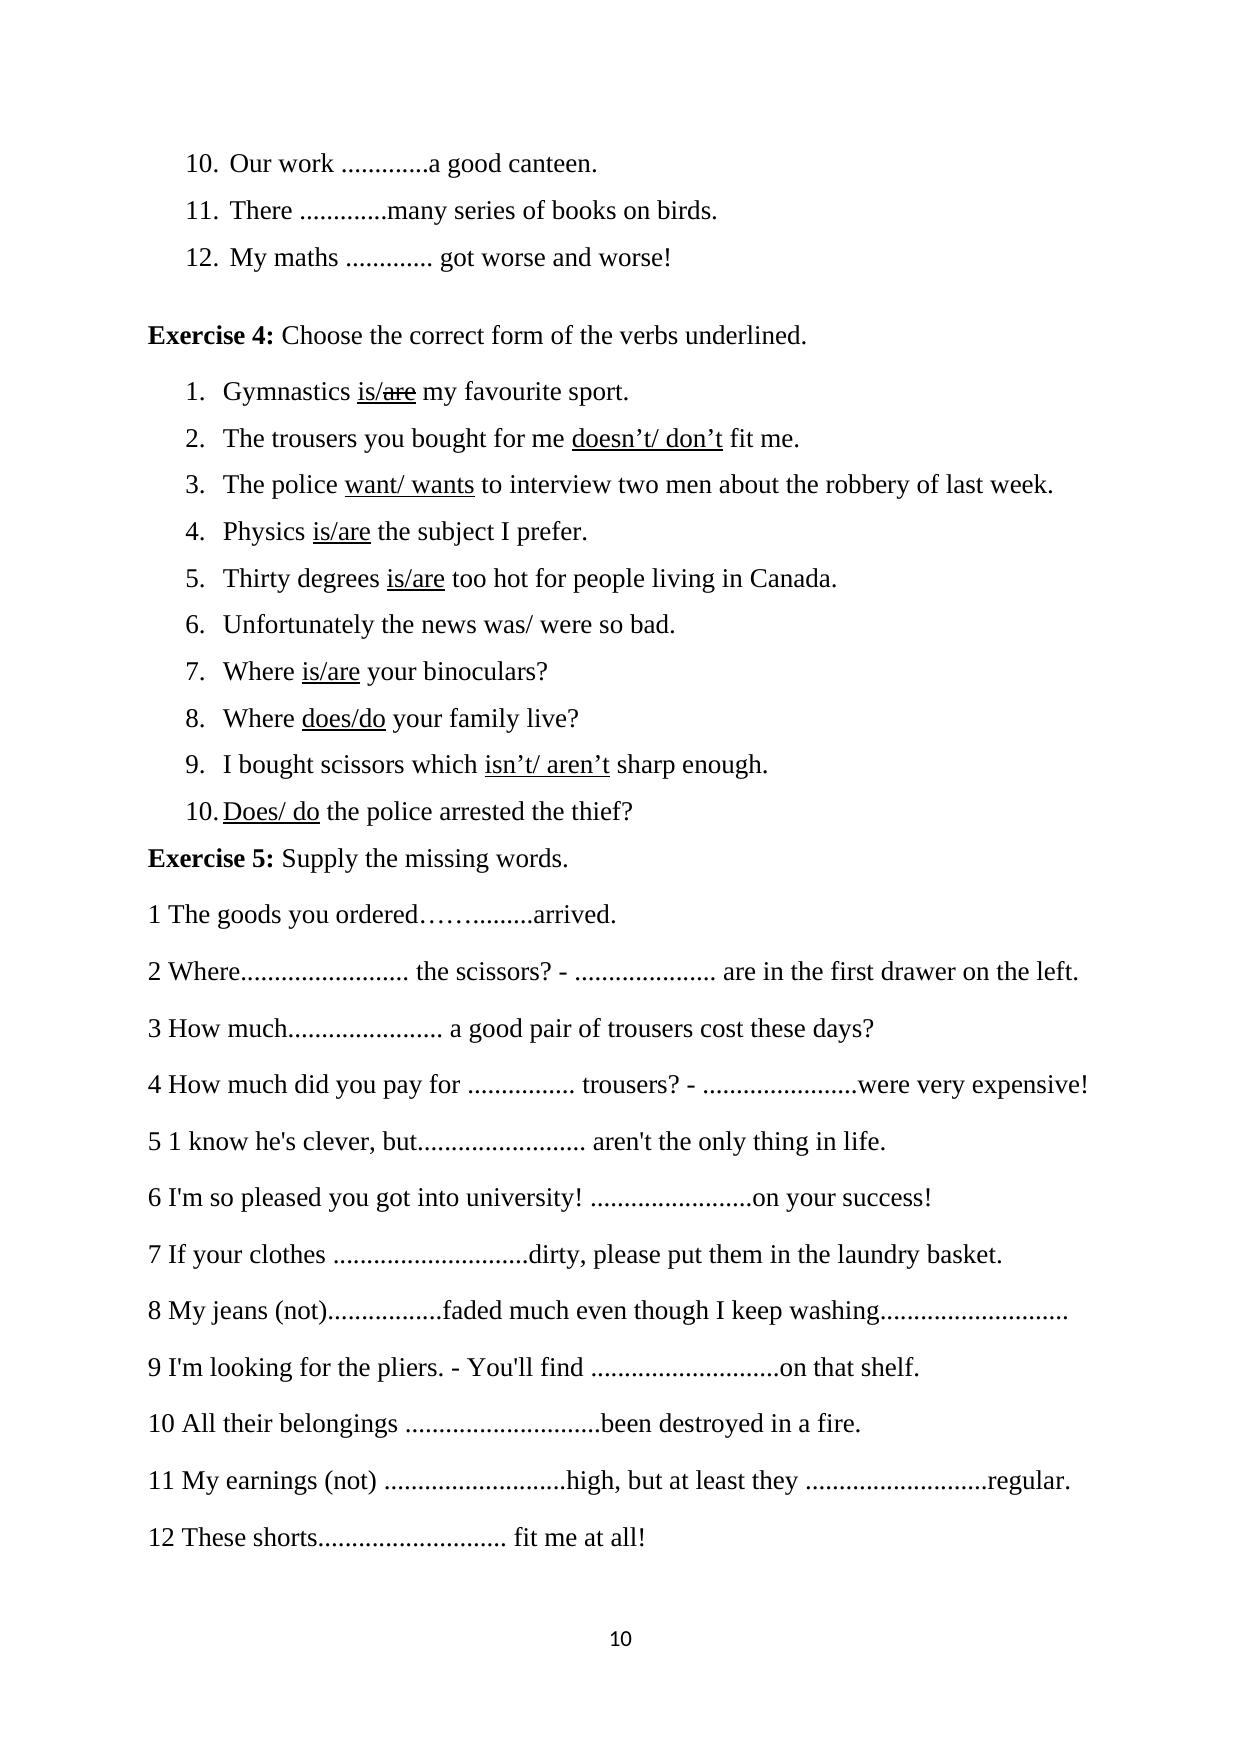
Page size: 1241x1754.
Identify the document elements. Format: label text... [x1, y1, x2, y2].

list Physics is/are the subject I prefer. [185, 515, 1093, 546]
list Where does/do your family live? [185, 702, 1093, 733]
text Exercise 4: Choose the correct form of the verbs underlined. [148, 319, 1093, 350]
list My maths ............. got worse and worse! [185, 241, 1093, 272]
list Unfortunately the news was/ were so bad. [185, 609, 1093, 640]
text Exercise 5: Supply the missing words. [148, 842, 1093, 873]
list The trousers you bought for me doesn’t/ don’t fit me. [185, 422, 1093, 453]
text 3 How much....................... a good pair of trousers cost these days? [148, 1012, 1093, 1043]
list There .............many series of books on birds. [185, 194, 1093, 225]
list Does/ do the police arrested the thief? [185, 795, 1093, 826]
text 12 These shorts............................ fit me at all! [148, 1521, 1093, 1552]
text 11 My earnings (not) ...........................high, but at least they ...........................regular. [148, 1464, 1093, 1495]
text 1 The goods you ordered…….........arrived. [148, 898, 1093, 930]
list Where is/are your binoculars? [185, 655, 1093, 686]
text 10 All their belongings .............................been destroyed in a fire. [148, 1408, 1093, 1439]
text 4 How much did you pay for ................ trousers? - .......................were very expensive! [148, 1068, 1093, 1099]
text 2 Where......................... the scissors? - ..................... are in the first drawer on the left. [148, 955, 1093, 986]
list Gymnastics is/are my favourite sport. [185, 375, 1093, 406]
text 7 If your clothes .............................dirty, please put them in the laundry basket. [148, 1238, 1093, 1269]
text 6 I'm so pleased you got into university! ........................on your success! [148, 1181, 1093, 1212]
text 8 My jeans (not).................faded much even though I keep washing............................ [148, 1294, 1093, 1326]
list Thirty degrees is/are too hot for people living in Canada. [185, 562, 1093, 593]
text 9 I'm looking for the pliers. - You'll find ............................on that shelf. [148, 1351, 1093, 1382]
list Our work .............a good canteen. [185, 148, 1093, 179]
text 5 1 know he's clever, but......................... aren't the only thing in life. [148, 1125, 1093, 1156]
list I bought scissors which isn’t/ aren’t sharp enough. [185, 749, 1093, 780]
list The police want/ wants to interview two men about the robbery of last week. [185, 469, 1093, 500]
